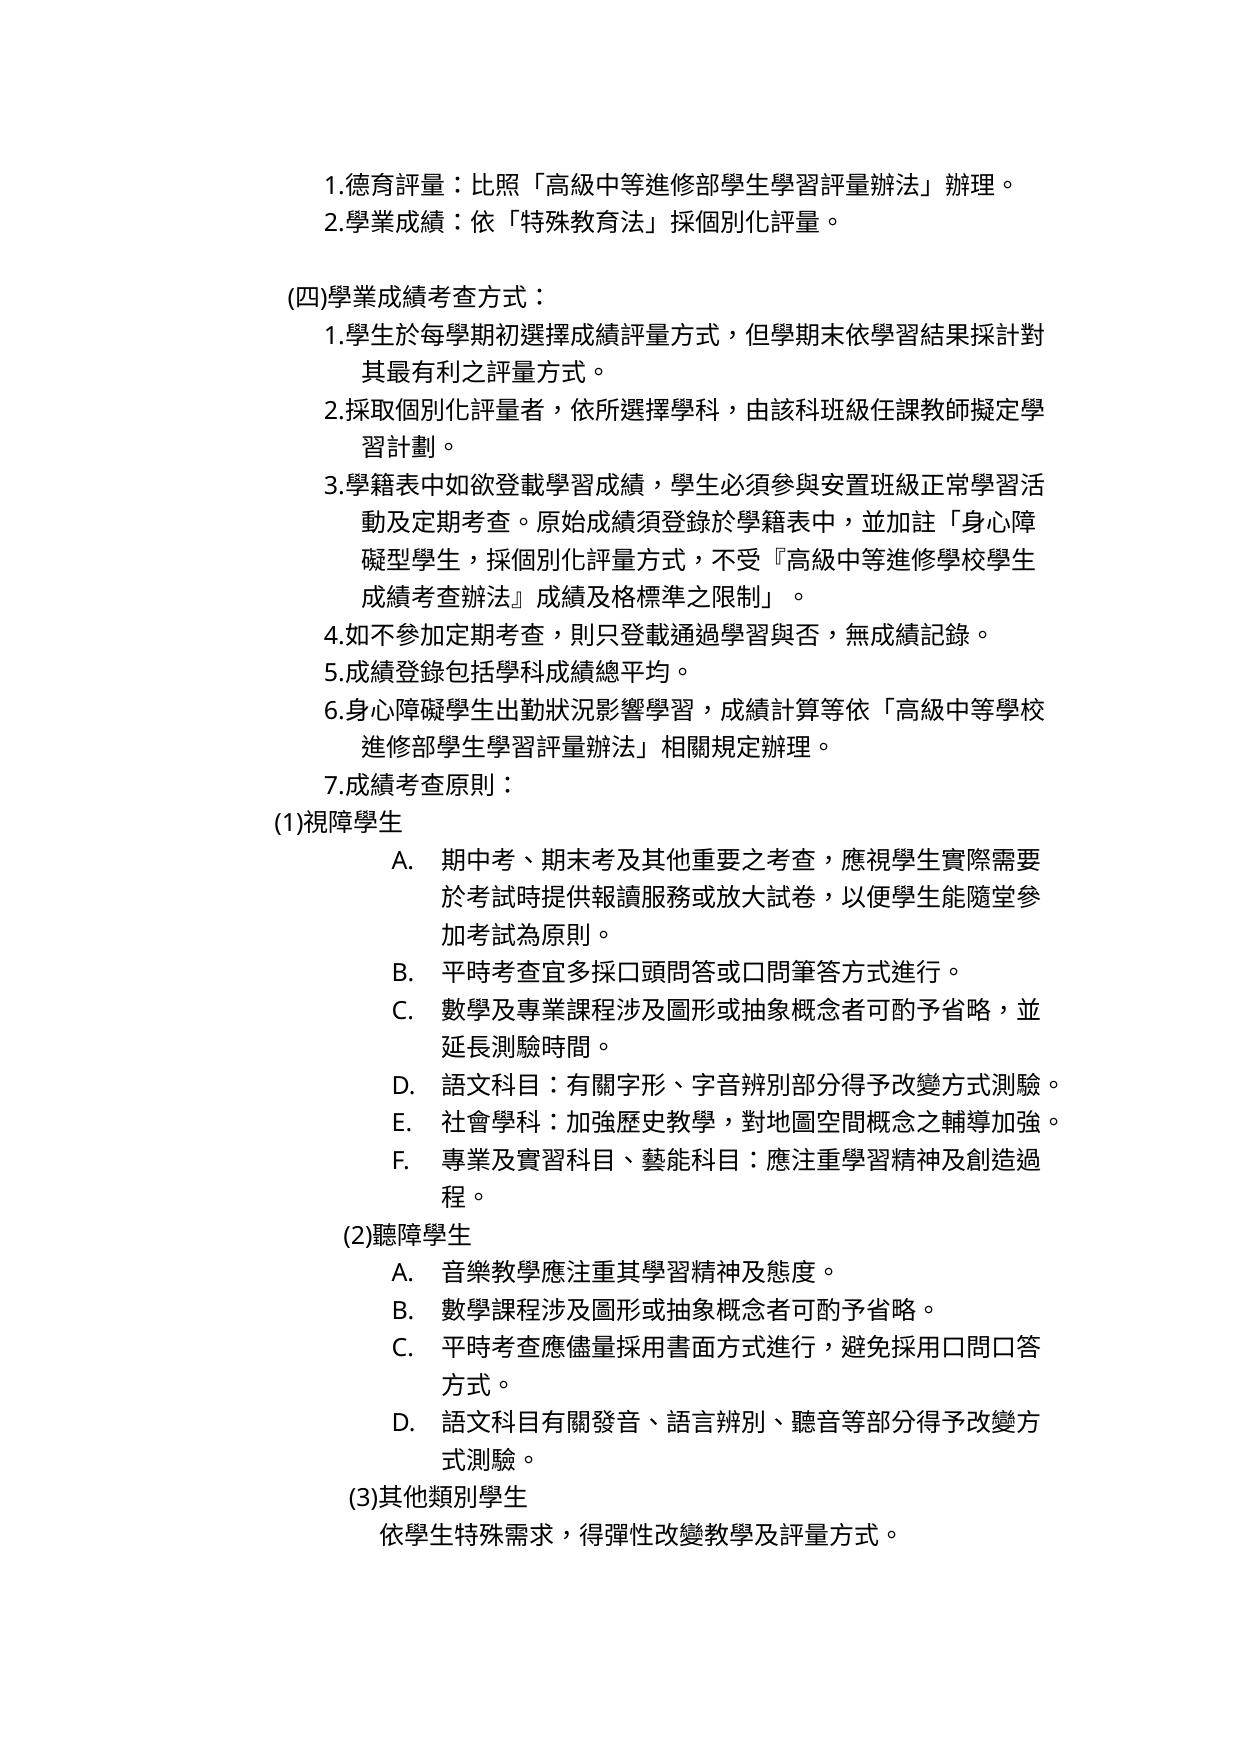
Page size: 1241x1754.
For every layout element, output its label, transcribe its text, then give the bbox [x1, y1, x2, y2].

text 6.身心障礙學生出勤狀況影響學習，成績計算等依「高級中等學校進修部學生學習評量辦法」相關規定辦理。 [187, 689, 1053, 764]
list 專業及實習科目、藝能科目：應注重學習精神及創造過程。 [391, 1139, 1053, 1214]
text 5.成績登錄包括學科成績總平均。 [187, 652, 1053, 689]
list 語文科目：有關字形、字音辨別部分得予改變方式測驗。 [391, 1064, 1053, 1102]
text 7.成績考查原則： [187, 764, 1053, 802]
text (2)聽障學生 [187, 1214, 1053, 1252]
list 平時考查應儘量採用書面方式進行，避免採用口問口答方式。 [391, 1327, 1053, 1402]
text (1)視障學生 [187, 802, 1053, 839]
list 語文科目有關發音、語言辨別、聽音等部分得予改變方式測驗。 [391, 1402, 1053, 1477]
list 數學課程涉及圖形或抽象概念者可酌予省略。 [391, 1289, 1053, 1327]
list 數學及專業課程涉及圖形或抽象概念者可酌予省略，並延長測驗時間。 [391, 989, 1053, 1064]
text (四)學業成績考查方式： [187, 277, 1053, 314]
text 4.如不參加定期考查，則只登載通過學習與否，無成績記錄。 [187, 614, 1053, 652]
text 2.學業成績：依「特殊教育法」採個別化評量。 [187, 202, 1053, 239]
text 1.學生於每學期初選擇成績評量方式，但學期末依學習結果採計對其最有利之評量方式。 [187, 314, 1053, 389]
list 平時考查宜多採口頭問答或口問筆答方式進行。 [391, 952, 1053, 989]
text 3.學籍表中如欲登載學習成績，學生必須參與安置班級正常學習活動及定期考查。原始成績須登錄於學籍表中，並加註「身心障礙型學生，採個別化評量方式，不受『高級中等進修學校學生成績考查辦法』成績及格標準之限制」。 [187, 464, 1053, 614]
text 依學生特殊需求，得彈性改變教學及評量方式。 [187, 1514, 1053, 1552]
text 1.德育評量：比照「高級中等進修部學生學習評量辦法」辦理。 [187, 164, 1053, 202]
text (3)其他類別學生 [187, 1477, 1053, 1514]
list 音樂教學應注重其學習精神及態度。 [391, 1252, 1053, 1289]
list 期中考、期末考及其他重要之考查，應視學生實際需要於考試時提供報讀服務或放大試卷，以便學生能隨堂參加考試為原則。 [391, 839, 1053, 952]
list 社會學科：加強歷史教學，對地圖空間概念之輔導加強。 [391, 1102, 1053, 1139]
text 2.採取個別化評量者，依所選擇學科，由該科班級任課教師擬定學習計劃。 [187, 389, 1053, 464]
